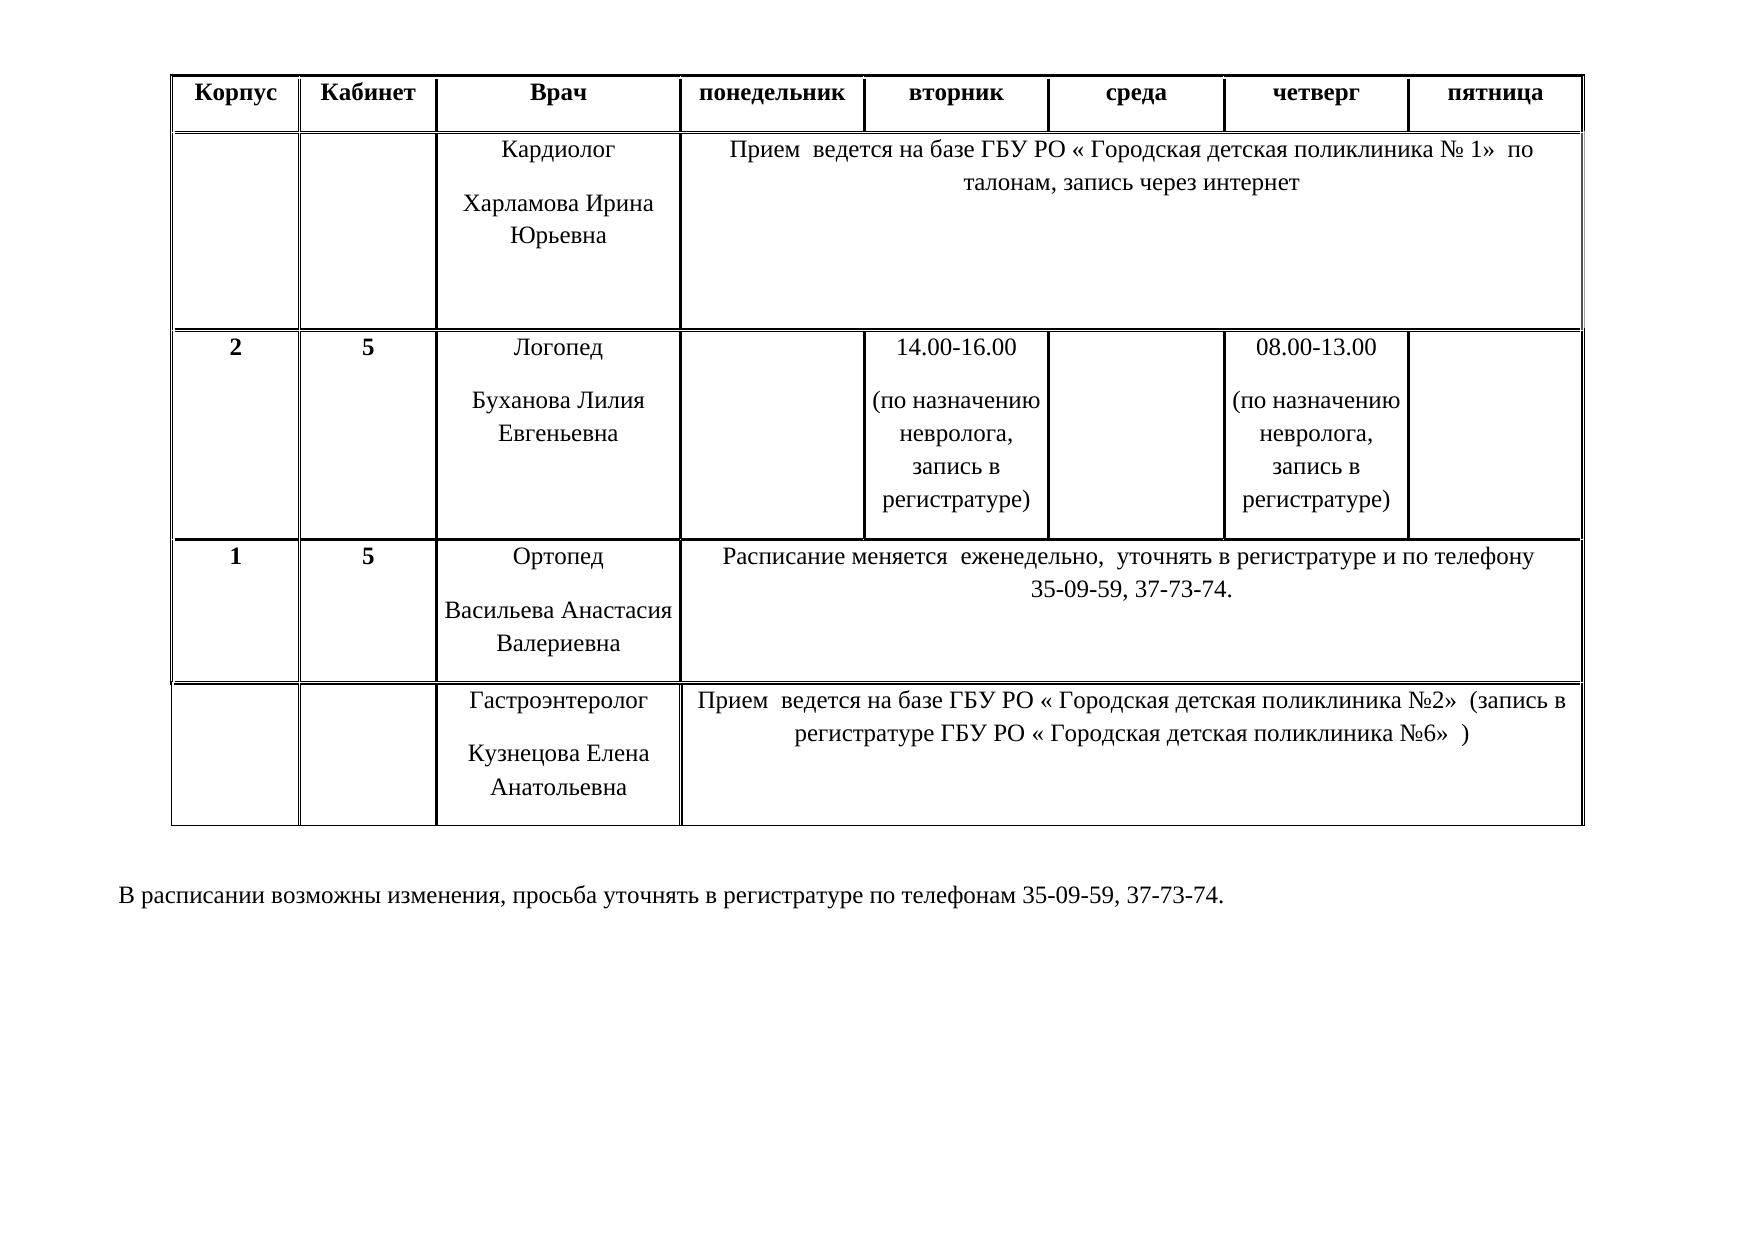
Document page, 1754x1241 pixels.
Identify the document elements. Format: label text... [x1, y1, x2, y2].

table_header вторник [864, 77, 1048, 131]
table_cell [301, 134, 435, 328]
table_header пятница [1408, 77, 1581, 131]
table_header Врач [436, 77, 680, 131]
table_cell Прием ведется на базе ГБУ РО « Городская детская поликлиника №2» (запись в регистратуре ГБУ РО « Городская детская поликлиника №6» ) [681, 681, 1583, 825]
table_cell 14.00-16.00 (по назначению невролога, запись в регистратуре) [866, 332, 1047, 538]
table_cell [682, 332, 863, 538]
table_cell 08.00-13.00 (по назначению невролога, запись в регистратуре) [1226, 332, 1407, 538]
text В расписании возможны изменения, просьба уточнять в регистратуре по телефонам 35-09-59, 37-73-74. [118, 880, 1636, 909]
table_cell 5 [301, 332, 435, 538]
table_cell [1050, 332, 1223, 538]
table_cell [171, 131, 300, 328]
table_header понедельник [680, 76, 864, 131]
table_cell Расписание меняется еженедельно, уточнять в регистратуре и по телефону 35-09-59, 37-73-74. [682, 538, 1583, 681]
table_cell Логопед Буханова Лилия Евгеньевна [438, 332, 679, 538]
table_cell 5 [301, 541, 435, 681]
table_header среда [1048, 76, 1224, 131]
table_cell [172, 681, 300, 825]
table_cell 1 [171, 538, 298, 681]
table_header Корпус [173, 77, 300, 131]
table_header Кабинет [300, 77, 436, 131]
table_cell Ортопед Васильева Анастасия Валериевна [438, 541, 679, 681]
table_header четверг [1224, 77, 1408, 131]
table_cell Гастроэнтеролог Кузнецова Елена Анатольевна [438, 685, 679, 825]
table_cell 2 [173, 328, 298, 538]
table_cell Кардиолог Харламова Ирина Юрьевна [438, 134, 679, 328]
table_cell Прием ведется на базе ГБУ РО « Городская детская поликлиника № 1» по талонам, запись через интернет [680, 131, 1583, 328]
table_cell [301, 685, 435, 825]
table_cell [1410, 328, 1582, 538]
